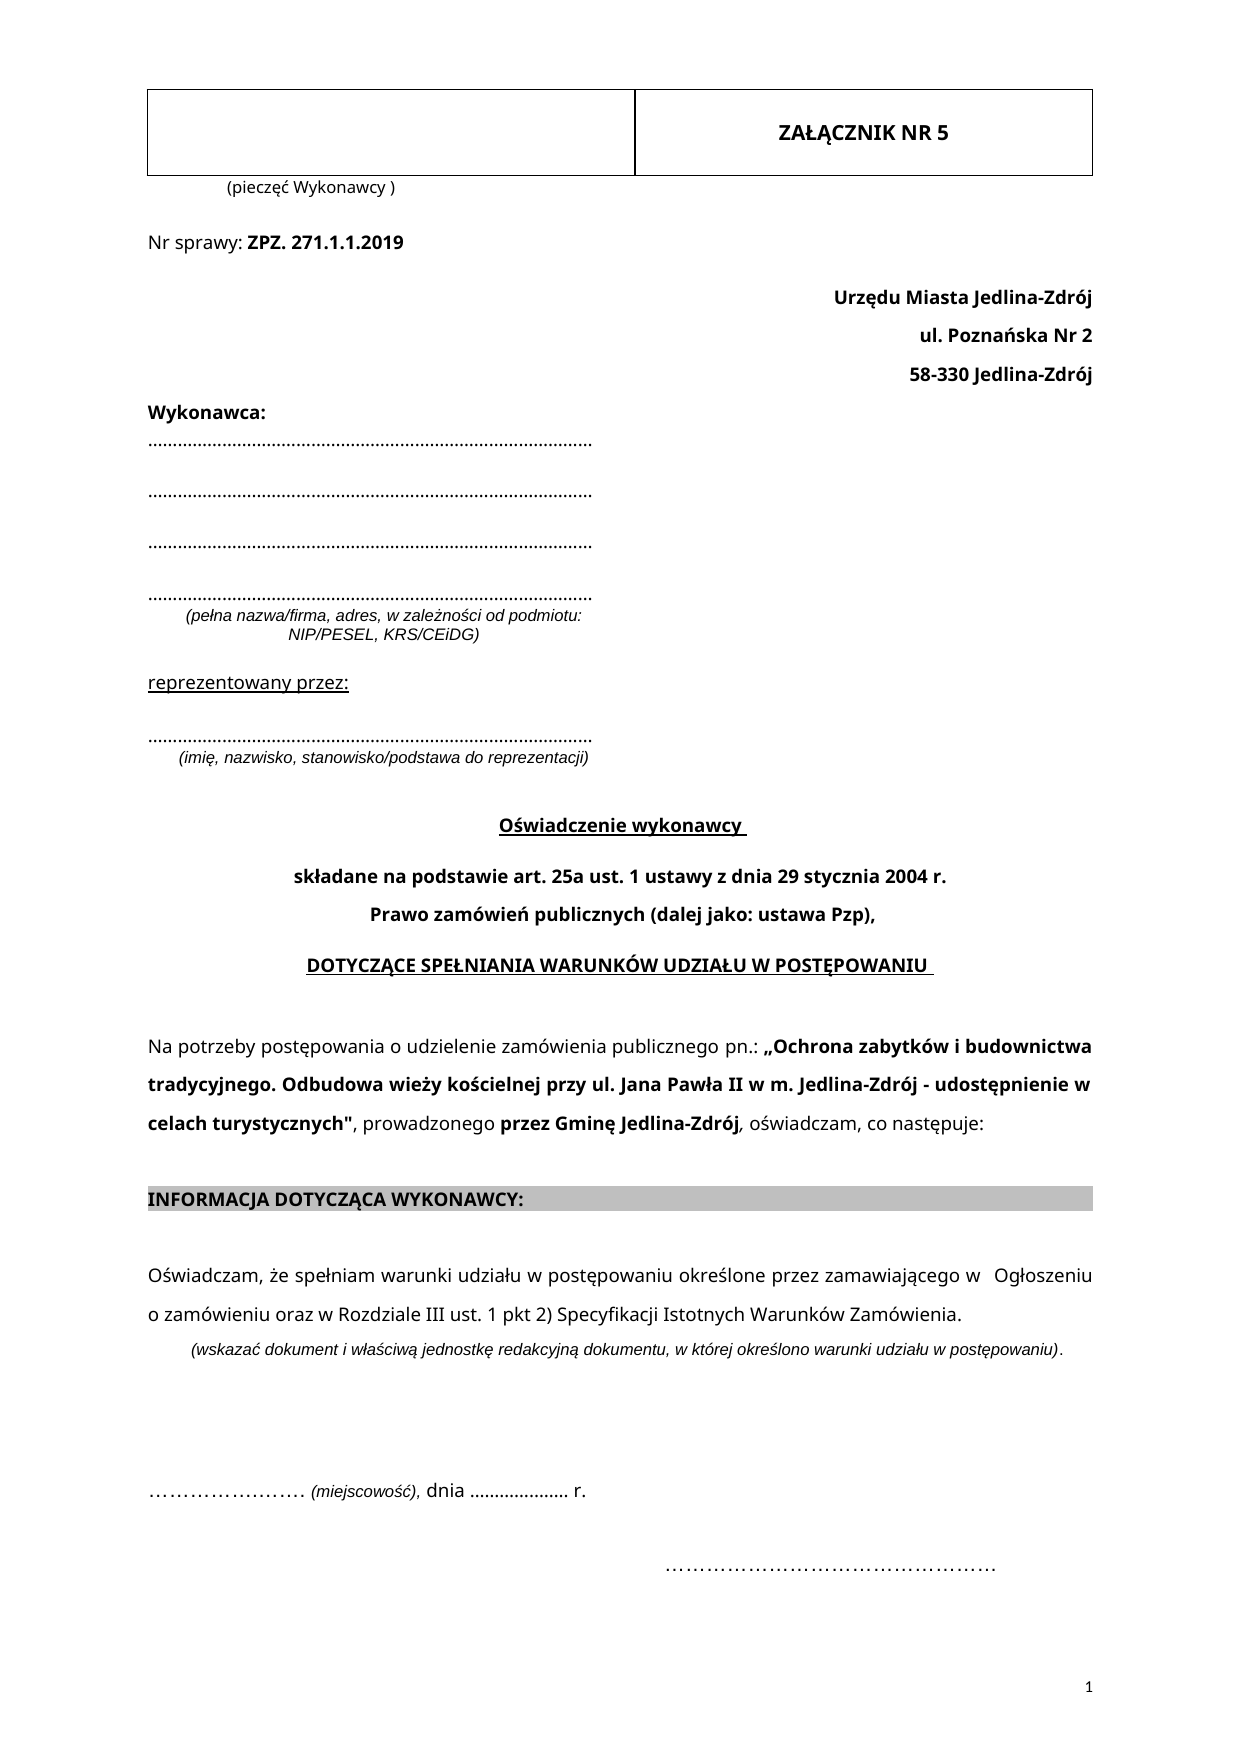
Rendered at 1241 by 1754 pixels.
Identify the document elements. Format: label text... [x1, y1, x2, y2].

text INFORMACJA DOTYCZĄCA WYKONAWCY: [148, 1186, 1093, 1211]
table_header [148, 90, 634, 175]
text Wykonawca: [148, 399, 1093, 425]
text ………………………………………… [148, 1552, 1093, 1576]
text Na potrzeby postępowania o udzielenie zamówienia publicznego pn.: „Ochrona zabytków i budownictwa tradycyjnego. Odbudowa wieży kościelnej przy ul. Jana Pawła II w m. Jedlina-Zdrój - udostępnienie w celach turystycznych", prowadzonego przez Gminę Jedlina-Zdrój, oświadczam, co następuje: [148, 1033, 1092, 1135]
text (imię, nazwisko, stanowisko/podstawa do reprezentacji) [148, 748, 620, 767]
text ul. Poznańska Nr 2 [148, 323, 1093, 348]
text …………….……. (miejscowość), dnia ………….……. r. [148, 1478, 1093, 1503]
text ……………………………………………………………………………… [148, 529, 620, 554]
text ……………………………………………………………………………… [148, 580, 679, 605]
text ……………………………………………………………………………… [148, 722, 620, 748]
text (pełna nazwa/firma, adres, w zależności od podmiotu: [148, 605, 620, 624]
text ……………………………………………………………………………… [148, 478, 679, 503]
text Oświadczenie wykonawcy [148, 812, 1093, 838]
text reprezentowany przez: [148, 669, 1093, 695]
text 58-330 Jedlina-Zdrój [148, 361, 1093, 386]
text DOTYCZĄCE SPEŁNIANIA WARUNKÓW UDZIAŁU W POSTĘPOWANIU [148, 952, 1093, 1019]
text składane na podstawie art. 25a ust. 1 ustawy z dnia 29 stycznia 2004 r. [148, 863, 1093, 888]
text (pieczęć Wykonawcy ) [148, 176, 1093, 199]
text Oświadczam, że spełniam warunki udziału w postępowaniu określone przez zamawiającego w Ogłoszeniu o zamówieniu oraz w Rozdziale III ust. 1 pkt 2) Specyfikacji Istotnych Warunków Zamówienia. [148, 1262, 1093, 1327]
text NIP/PESEL, KRS/CEiDG) [148, 624, 620, 644]
text ……………………………………………………………………………… [148, 427, 620, 452]
text (wskazać dokument i właściwą jednostkę redakcyjną dokumentu, w której określono warunki udziału w postępowaniu). [148, 1340, 1093, 1359]
text Nr sprawy: ZPZ. 271.1.1.2019 [148, 229, 1093, 255]
text Prawo zamówień publicznych (dalej jako: ustawa Pzp), [148, 901, 1093, 927]
table_header ZAŁĄCZNIK NR 5 [636, 90, 1092, 175]
text Urzędu Miasta Jedlina-Zdrój [148, 284, 1093, 310]
